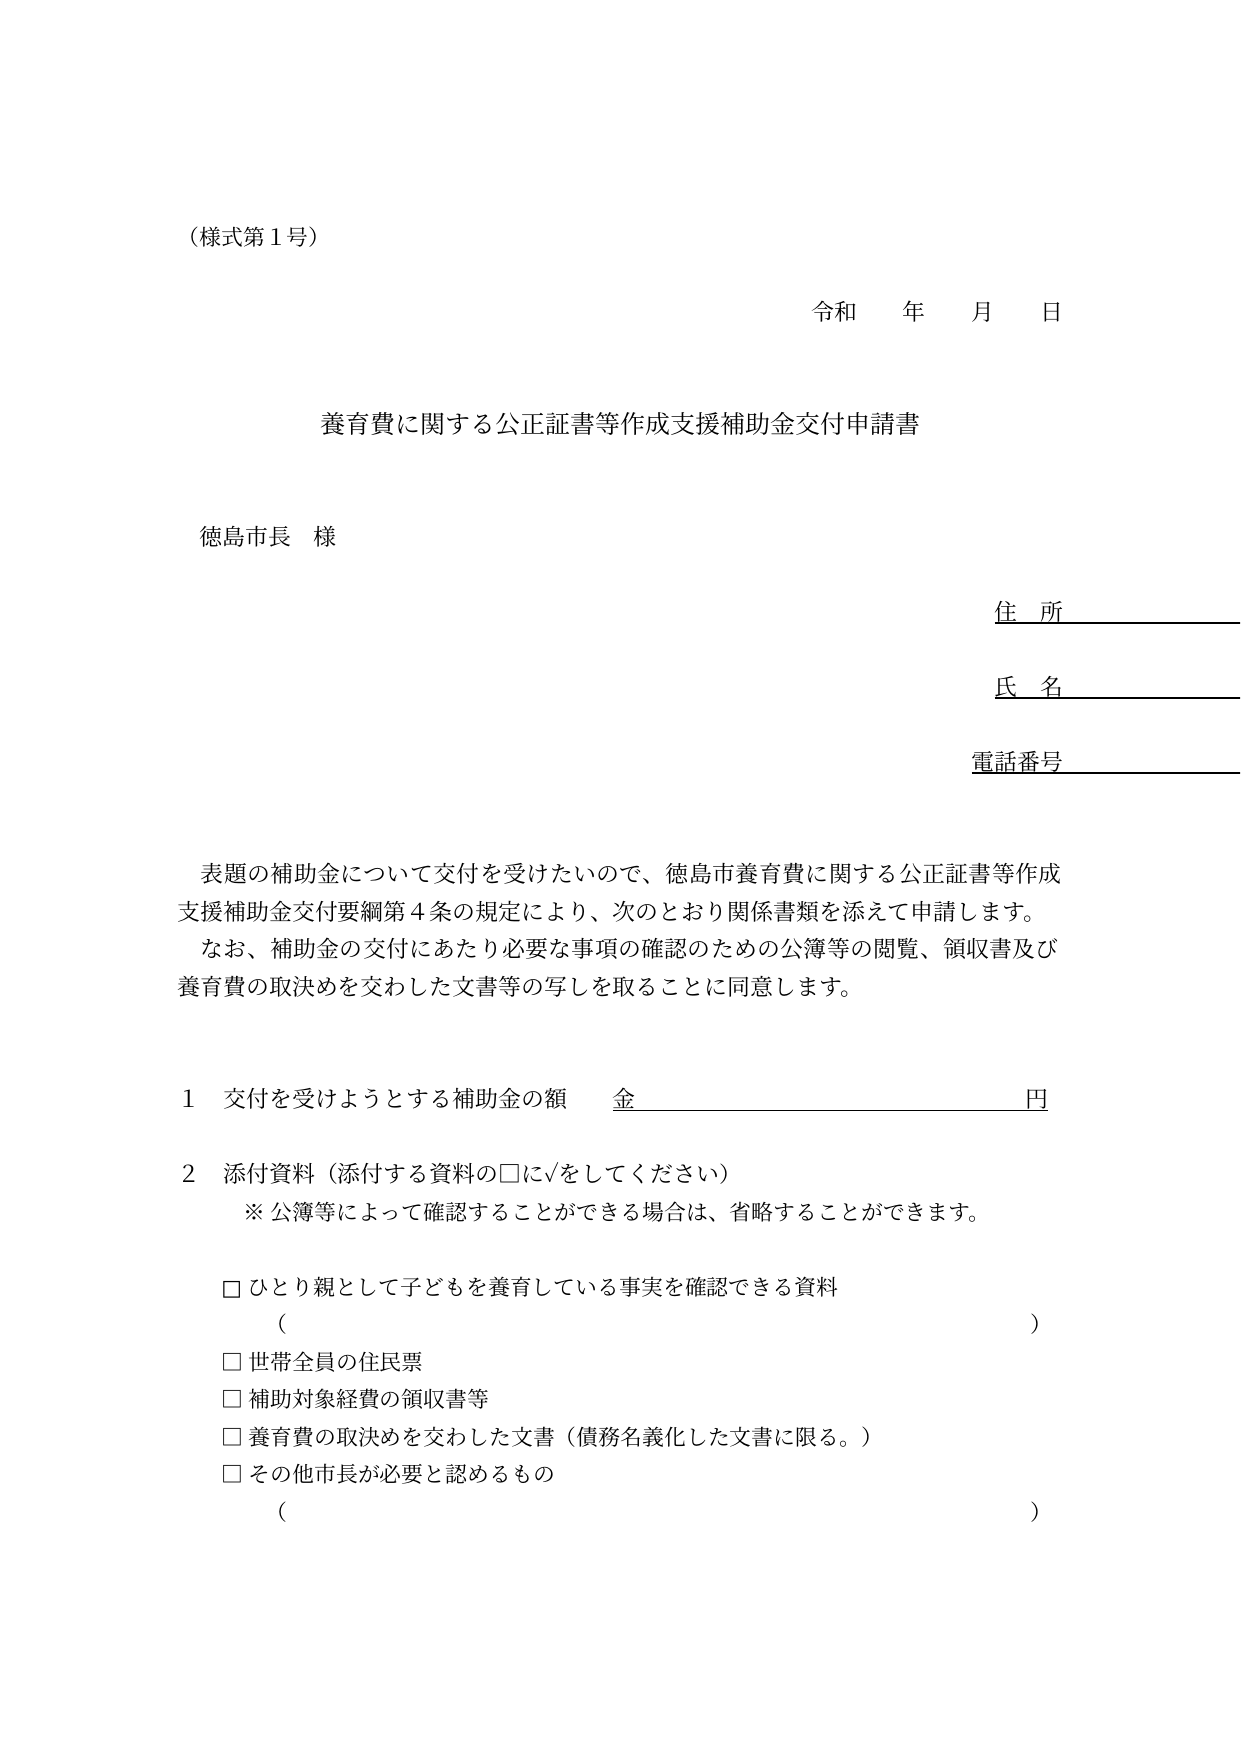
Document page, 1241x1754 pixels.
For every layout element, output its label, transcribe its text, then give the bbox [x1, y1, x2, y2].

text 電話番号 [177, 742, 1063, 779]
text 養育費に関する公正証書等作成支援補助金交付申請書 [177, 404, 1063, 442]
text □ ひとり親として子どもを養育している事実を確認できる資料 [177, 1267, 1063, 1304]
text □ 世帯全員の住民票 [199, 1342, 1063, 1379]
text なお、補助金の交付にあたり必要な事項の確認のための公簿等の閲覧、領収書及び養育費の取決めを交わした文書等の写しを取ることに同意します。 [177, 929, 1063, 1004]
text □ その他市長が必要と認めるもの [177, 1454, 1063, 1492]
text 令和 年 月 日 [177, 292, 1063, 329]
text （ ） [177, 1304, 1063, 1342]
text 氏 名 [177, 667, 1063, 704]
text □ 養育費の取決めを交わした文書（債務名義化した文書に限る。） [199, 1417, 1063, 1454]
text １ 交付を受けようとする補助金の額 金 円 [177, 1079, 1063, 1117]
text （様式第１号） [177, 217, 1063, 254]
text 表題の補助金について交付を受けたいので、徳島市養育費に関する公正証書等作成支援補助金交付要綱第４条の規定により、次のとおり関係書類を添えて申請します。 [177, 854, 1063, 929]
text ２ 添付資料（添付する資料の□に✓をしてください） [177, 1154, 1063, 1192]
text （ ） [177, 1492, 1063, 1529]
text 徳島市長 様 [177, 517, 1063, 554]
text ※ 公簿等によって確認することができる場合は、省略することができます。 [177, 1192, 1063, 1229]
text 住 所 [177, 592, 1063, 629]
text □ 補助対象経費の領収書等 [199, 1379, 1063, 1417]
